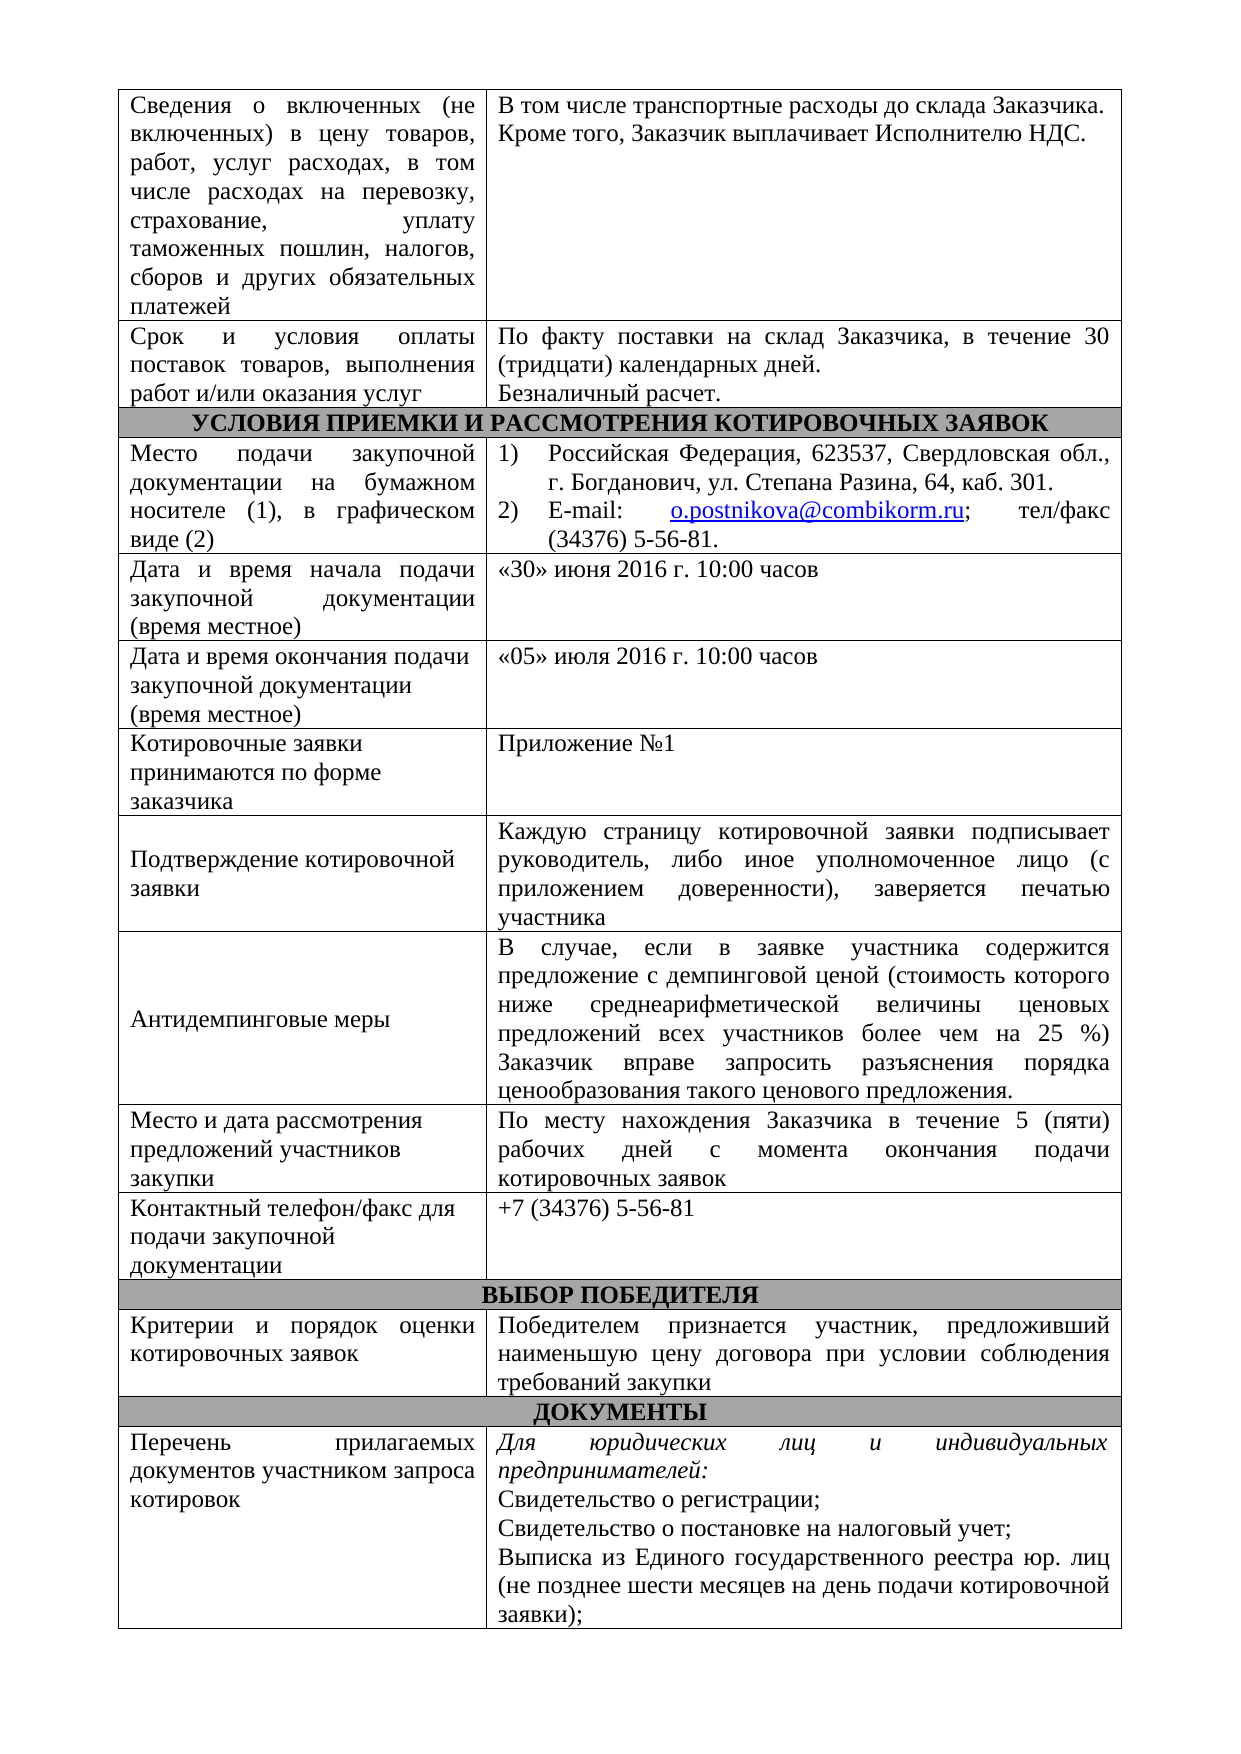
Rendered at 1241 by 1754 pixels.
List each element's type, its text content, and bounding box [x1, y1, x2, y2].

table_cell Дата и время начала подачи закупочной документации (время местное) [119, 554, 486, 640]
table_cell Победителем признается участник, предложивший наименьшую цену договора при условии соблюдения требований закупки [487, 1310, 1121, 1396]
table_cell Срок и условия оплаты поставок товаров, выполнения работ и/или оказания услуг [119, 321, 486, 407]
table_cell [487, 1427, 1121, 1628]
table_cell +7 (34376) 5-56-81 [487, 1193, 1121, 1279]
table_cell По месту нахождения Заказчика в течение 5 (пяти) рабочих дней с момента окончания подачи котировочных заявок [487, 1105, 1121, 1192]
table_cell Антидемпинговые меры [119, 932, 486, 1104]
table_cell В случае, если в заявке участника содержится предложение с демпинговой ценой (стоимость которого ниже среднеарифметической величины ценовых предложений всех участников более чем на 25 %) Заказчик вправе запросить разъяснения порядка ценообразования такого ценового предложения. [487, 932, 1121, 1104]
table_cell В том числе транспортные расходы до склада Заказчика. Кроме того, Заказчик выплачивает Исполнителю НДС. [487, 90, 1121, 320]
table_cell Российская Федерация, 623537, Свердловская обл., г. Богданович, ул. Степана Разина, 64, каб. 301. E-mail: o.postnikova@combikorm.ru; тел/факс (34376) 5-56-81. [487, 438, 1121, 553]
table_cell Дата и время окончания подачи закупочной документации (время местное) [119, 641, 486, 727]
table_cell Каждую страницу котировочной заявки подписывает руководитель, либо иное уполномоченное лицо (с приложением доверенности), заверяется печатью участника [487, 816, 1121, 931]
table_cell УСЛОВИЯ ПРИЕМКИ И РАССМОТРЕНИЯ КОТИРОВОЧНЫХ ЗАЯВОК [119, 408, 1121, 437]
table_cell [119, 1427, 486, 1628]
table_cell Критерии и порядок оценки котировочных заявок [119, 1310, 486, 1396]
table_cell «05» июля 2016 г. 10:00 часов [487, 641, 1121, 727]
table_cell ВЫБОР ПОБЕДИТЕЛЯ [119, 1280, 1121, 1309]
table_cell Сведения о включенных (не включенных) в цену товаров, работ, услуг расходах, в том числе расходах на перевозку, страхование, уплату таможенных пошлин, налогов, сборов и других обязательных платежей [119, 90, 486, 320]
table_cell Котировочные заявки принимаются по форме заказчика [119, 729, 486, 815]
table_cell Место и дата рассмотрения предложений участников закупки [119, 1105, 486, 1192]
table_cell Приложение №1 [487, 729, 1121, 815]
table_cell Контактный телефон/факс для подачи закупочной документации [119, 1193, 486, 1279]
table_cell По факту поставки на склад Заказчика, в течение 30 (тридцати) календарных дней. Безналичный расчет. [487, 321, 1121, 407]
table_cell «30» июня 2016 г. 10:00 часов [487, 554, 1121, 640]
table_cell Подтверждение котировочной заявки [119, 816, 486, 931]
table_cell Место подачи закупочной документации на бумажном носителе (1), в графическом виде (2) [119, 438, 486, 553]
table_cell ДОКУМЕНТЫ [119, 1397, 1121, 1426]
